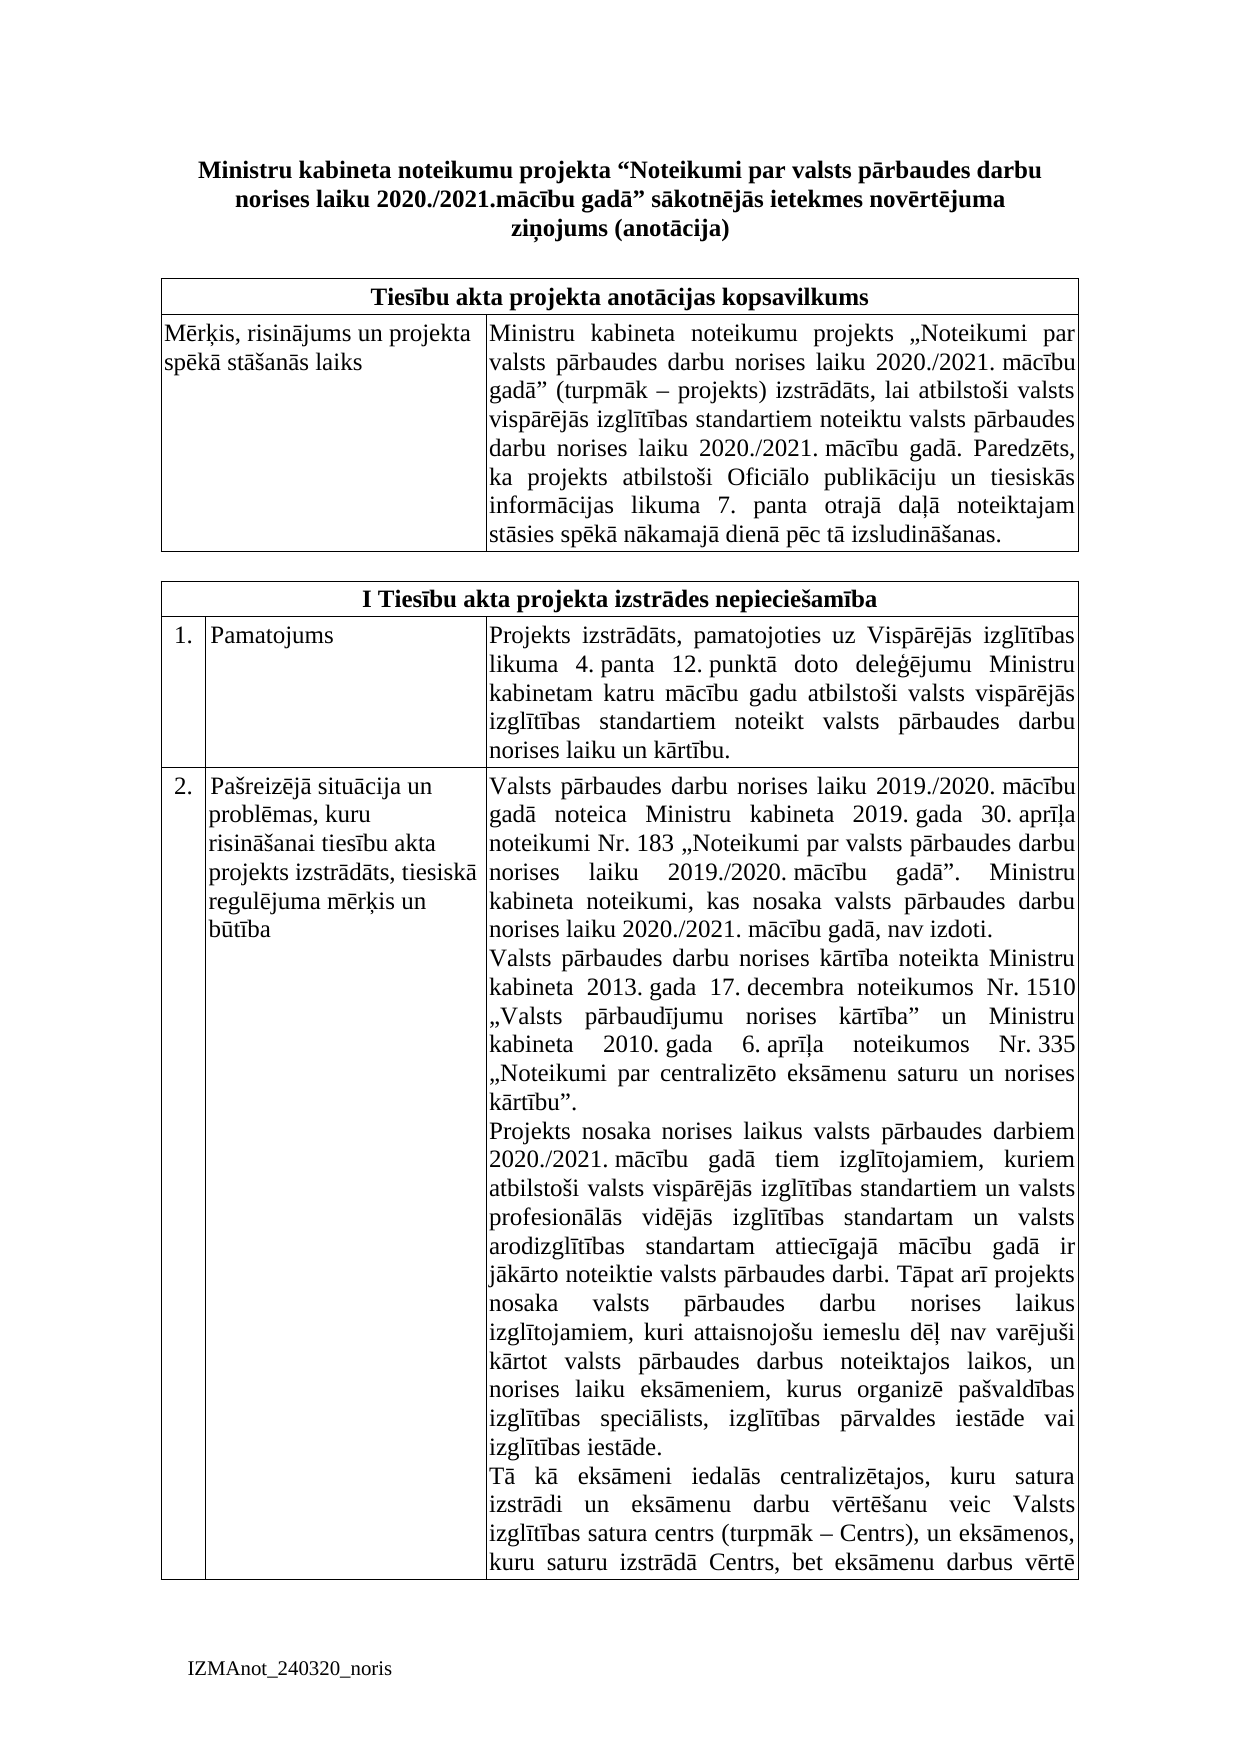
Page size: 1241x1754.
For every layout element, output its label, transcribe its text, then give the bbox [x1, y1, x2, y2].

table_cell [206, 768, 486, 1579]
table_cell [487, 768, 1078, 1579]
table_cell Projekts izstrādāts, pamatojoties uz Vispārējās izglītības likuma 4. panta 12. punktā doto deleģējumu Ministru kabinetam katru mācību gadu atbilstoši valsts vispārējās izglītības standartiem noteikt valsts pārbaudes darbu norises laiku un kārtību. [487, 617, 1078, 767]
table_cell 2. [162, 768, 205, 1579]
table_header I Tiesību akta projekta izstrādes nepieciešamība [162, 582, 1078, 616]
text Ministru kabineta noteikumu projekta “Noteikumi par valsts pārbaudes darbu norises laiku 2020./2021.mācību gadā” sākotnējās ietekmes novērtējuma ziņojums (anotācija) [187, 156, 1053, 242]
table_cell Mērķis, risinājums un projekta spēkā stāšanās laiks [162, 315, 486, 551]
table_cell Pamatojums [206, 617, 486, 767]
table_header Tiesību akta projekta anotācijas kopsavilkums [162, 279, 1078, 314]
table_cell 1. [162, 617, 205, 767]
table_cell Ministru kabineta noteikumu projekts „Noteikumi par valsts pārbaudes darbu norises laiku 2020./2021. mācību gadā” (turpmāk – projekts) izstrādāts, lai atbilstoši valsts vispārējās izglītības standartiem noteiktu valsts pārbaudes darbu norises laiku 2020./2021. mācību gadā. Paredzēts, ka projekts atbilstoši Oficiālo publikāciju un tiesiskās informācijas likuma 7. panta otrajā daļā noteiktajam stāsies spēkā nākamajā dienā pēc tā izsludināšanas. [487, 315, 1078, 551]
